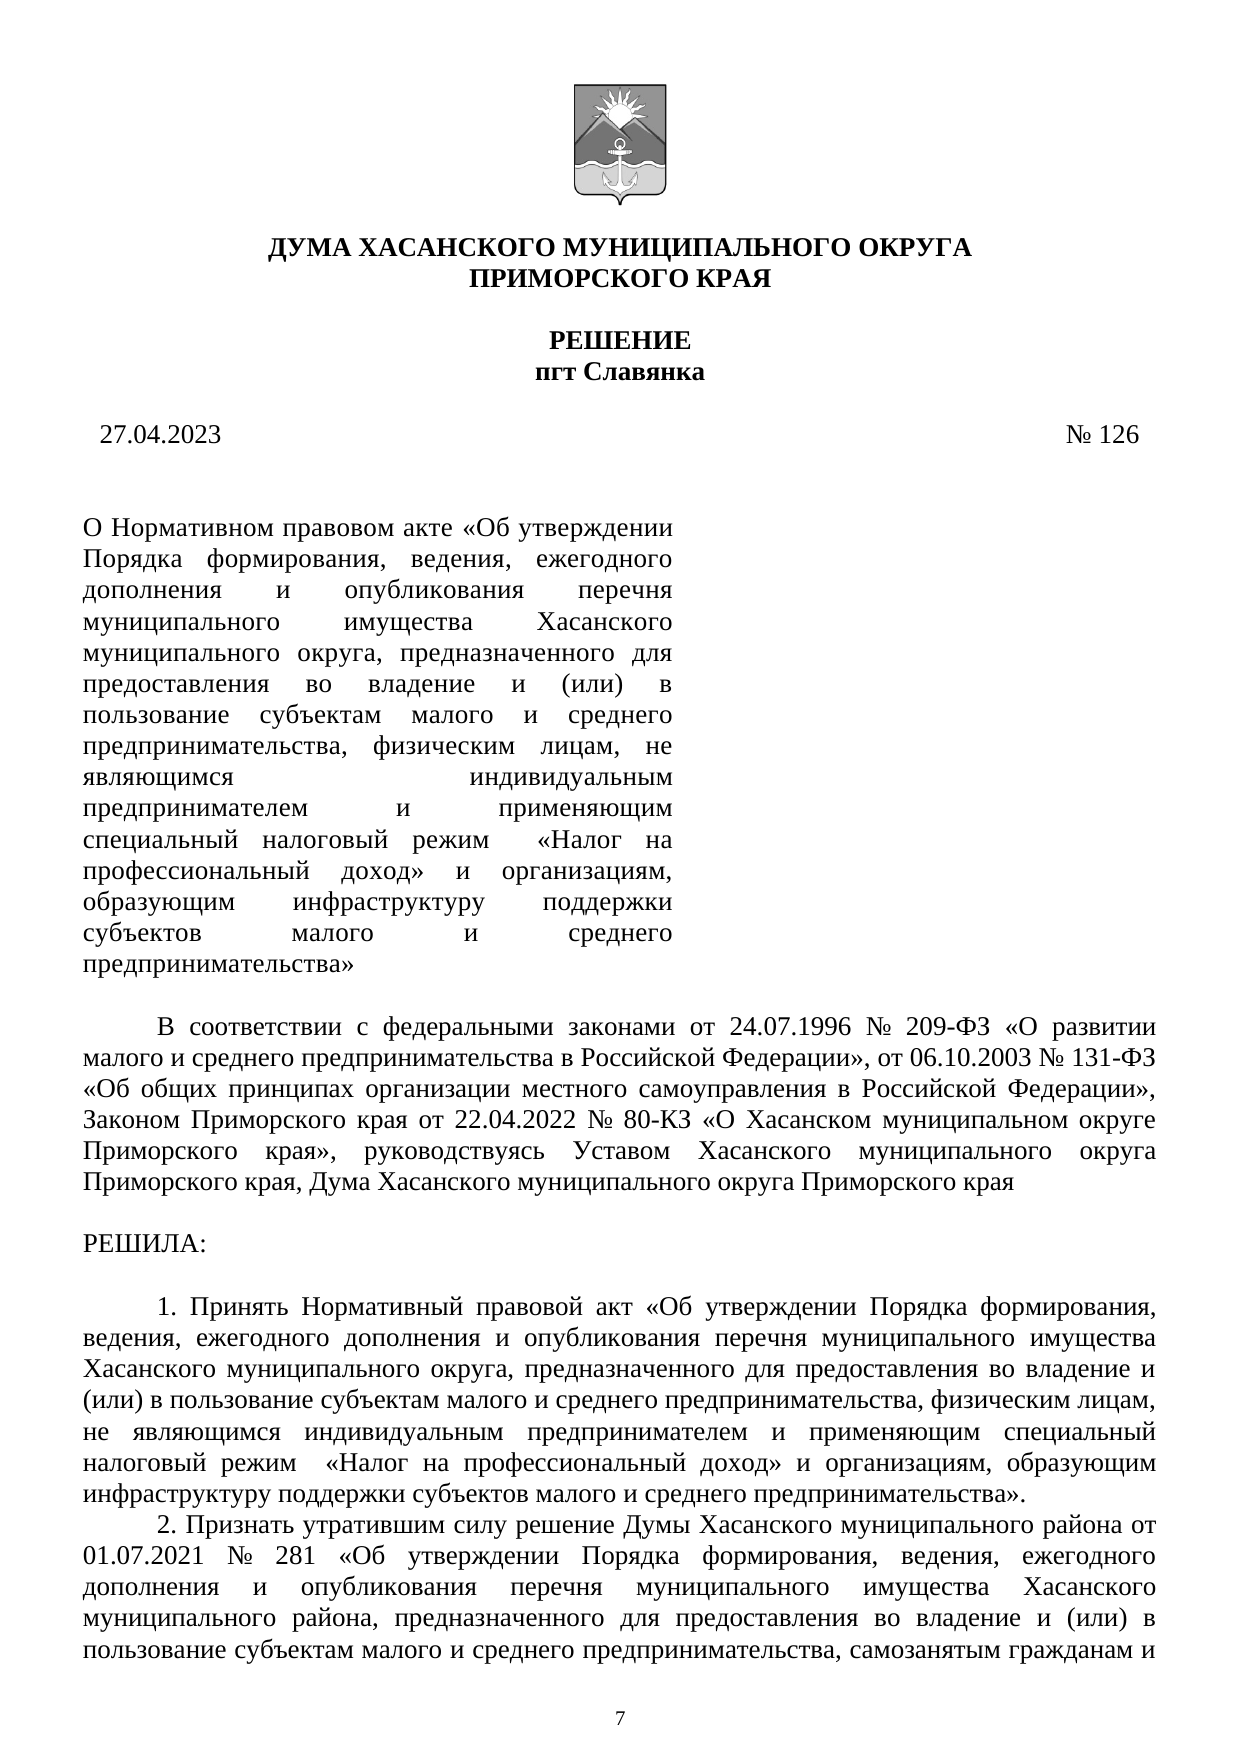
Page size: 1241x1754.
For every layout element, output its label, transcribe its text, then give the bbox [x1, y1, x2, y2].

text 27.04.2023 № 126 [83, 418, 1157, 449]
text 1. Принять Нормативный правовой акт «Об утверждении Порядка формирования, ведения, ежегодного дополнения и опубликования перечня муниципального имущества Хасанского муниципального округа, предназначенного для предоставления во владение и (или) в пользование субъектам малого и среднего предпринимательства, физическим лицам, не являющимся индивидуальным предпринимателем и применяющим специальный налоговый режим «Налог на профессиональный доход» и организациям, образующим инфраструктуру поддержки субъектов малого и среднего предпринимательства». [83, 1290, 1157, 1508]
text В соответствии с федеральными законами от 24.07.1996 № 209-ФЗ «О развитии малого и среднего предпринимательства в Российской Федерации», от 06.10.2003 № 131-ФЗ «Об общих принципах организации местного самоуправления в Российской Федерации», Законом Приморского края от 22.04.2022 № 80-КЗ «О Хасанском муниципальном округе Приморского края», руководствуясь Уставом Хасанского муниципального округа Приморского края, Дума Хасанского муниципального округа Приморского края [83, 1009, 1157, 1196]
text ПРИМОРСКОГО КРАЯ [83, 262, 1157, 293]
text ДУМА ХАСАНСКОГО МУНИЦИПАЛЬНОГО ОКРУГА [83, 231, 1157, 262]
text РЕШИЛА: [83, 1228, 1157, 1259]
picture [572, 82, 668, 207]
text РЕШЕНИЕ [83, 324, 1157, 356]
text О Нормативном правовом акте «Об утверждении Порядка формирования, ведения, ежегодного дополнения и опубликования перечня муниципального имущества Хасанского муниципального округа, предназначенного для предоставления во владение и (или) в пользование субъектам малого и среднего предпринимательства, физическим лицам, не являющимся индивидуальным предпринимателем и применяющим специальный налоговый режим «Налог на профессиональный доход» и организациям, образующим инфраструктуру поддержки субъектов малого и среднего предпринимательства» [83, 511, 673, 978]
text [83, 1508, 1157, 1664]
text пгт Славянка [83, 356, 1157, 387]
